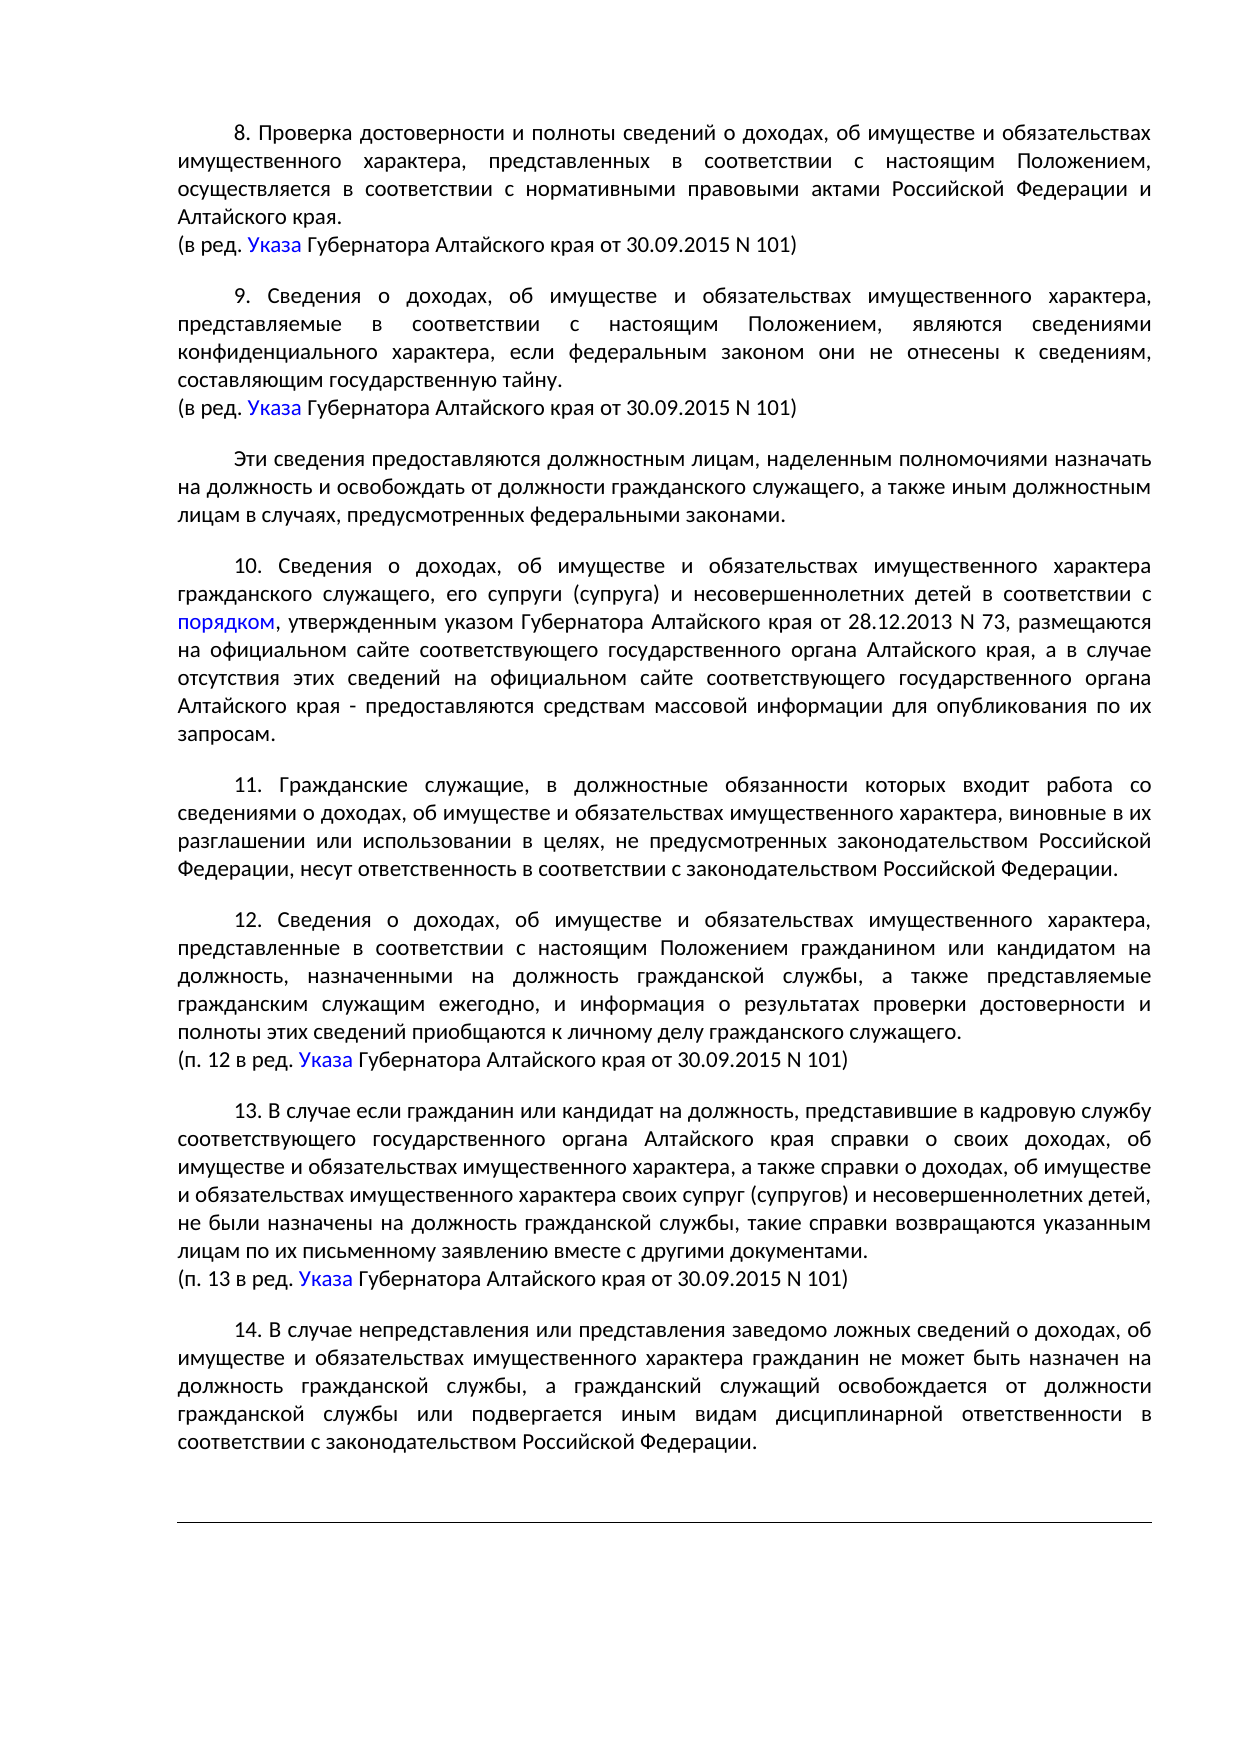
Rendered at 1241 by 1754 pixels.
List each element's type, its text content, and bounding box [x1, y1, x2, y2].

text (п. 13 в ред. Указа Губернатора Алтайского края от 30.09.2015 N 101) [177, 1264, 1152, 1292]
text 11. Гражданские служащие, в должностные обязанности которых входит работа со сведениями о доходах, об имуществе и обязательствах имущественного характера, виновные в их разглашении или использовании в целях, не предусмотренных законодательством Российской Федерации, несут ответственность в соответствии с законодательством Российской Федерации. [177, 770, 1152, 882]
text 8. Проверка достоверности и полноты сведений о доходах, об имуществе и обязательствах имущественного характера, представленных в соответствии с настоящим Положением, осуществляется в соответствии с нормативными правовыми актами Российской Федерации и Алтайского края. [177, 118, 1152, 230]
text (в ред. Указа Губернатора Алтайского края от 30.09.2015 N 101) [177, 393, 1152, 421]
text 10. Сведения о доходах, об имуществе и обязательствах имущественного характера гражданского служащего, его супруги (супруга) и несовершеннолетних детей в соответствии с порядком, утвержденным указом Губернатора Алтайского края от 28.12.2013 N 73, размещаются на официальном сайте соответствующего государственного органа Алтайского края, а в случае отсутствия этих сведений на официальном сайте соответствующего государственного органа Алтайского края - предоставляются средствам массовой информации для опубликования по их запросам. [177, 551, 1152, 747]
text Эти сведения предоставляются должностным лицам, наделенным полномочиями назначать на должность и освобождать от должности гражданского служащего, а также иным должностным лицам в случаях, предусмотренных федеральными законами. [177, 444, 1152, 528]
text 14. В случае непредставления или представления заведомо ложных сведений о доходах, об имуществе и обязательствах имущественного характера гражданин не может быть назначен на должность гражданской службы, а гражданский служащий освобождается от должности гражданской службы или подвергается иным видам дисциплинарной ответственности в соответствии с законодательством Российской Федерации. [177, 1315, 1152, 1455]
text 13. В случае если гражданин или кандидат на должность, представившие в кадровую службу соответствующего государственного органа Алтайского края справки о своих доходах, об имуществе и обязательствах имущественного характера, а также справки о доходах, об имуществе и обязательствах имущественного характера своих супруг (супругов) и несовершеннолетних детей, не были назначены на должность гражданской службы, такие справки возвращаются указанным лицам по их письменному заявлению вместе с другими документами. [177, 1096, 1152, 1264]
text 9. Сведения о доходах, об имуществе и обязательствах имущественного характера, представляемые в соответствии с настоящим Положением, являются сведениями конфиденциального характера, если федеральным законом они не отнесены к сведениям, составляющим государственную тайну. [177, 281, 1152, 393]
text (в ред. Указа Губернатора Алтайского края от 30.09.2015 N 101) [177, 230, 1152, 258]
text 12. Сведения о доходах, об имуществе и обязательствах имущественного характера, представленные в соответствии с настоящим Положением гражданином или кандидатом на должность, назначенными на должность гражданской службы, а также представляемые гражданским служащим ежегодно, и информация о результатах проверки достоверности и полноты этих сведений приобщаются к личному делу гражданского служащего. [177, 905, 1152, 1045]
text (п. 12 в ред. Указа Губернатора Алтайского края от 30.09.2015 N 101) [177, 1045, 1152, 1073]
